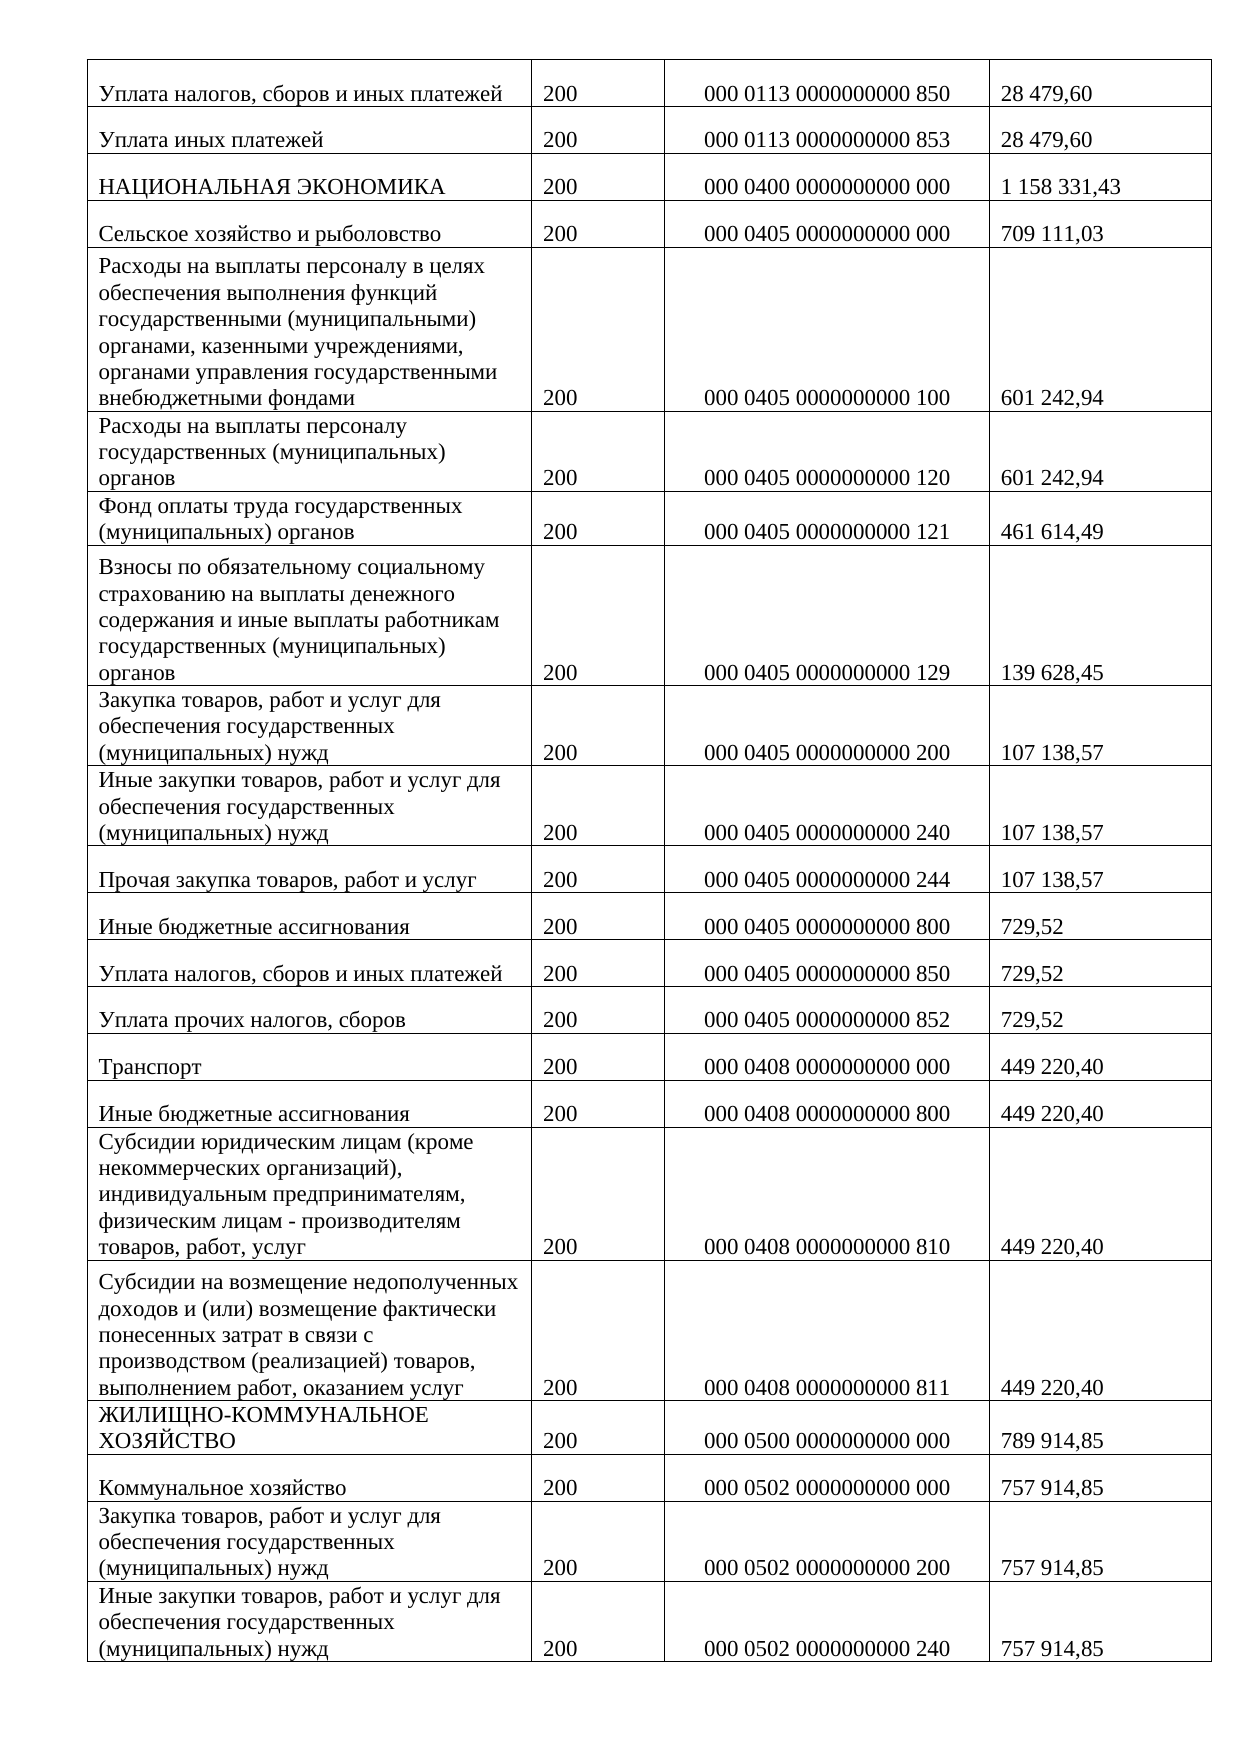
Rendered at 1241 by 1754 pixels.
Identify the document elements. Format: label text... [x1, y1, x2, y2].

table_cell НАЦИОНАЛЬНАЯ ЭКОНОМИКА [88, 154, 531, 200]
table_cell 000 0405 0000000000 100 [665, 248, 989, 411]
table_cell Иные бюджетные ассигнования [88, 1081, 531, 1127]
table_cell 757 914,85 [990, 1582, 1211, 1661]
table_cell 000 0405 0000000000 244 [665, 846, 989, 892]
table_cell 200 [532, 201, 664, 247]
table_cell 729,52 [990, 987, 1211, 1033]
table_cell ЖИЛИЩНО-КОММУНАЛЬНОЕ ХОЗЯЙСТВО [88, 1401, 531, 1454]
table_cell 000 0405 0000000000 129 [665, 546, 989, 685]
table_cell 000 0405 0000000000 852 [665, 987, 989, 1033]
table_cell 200 [532, 492, 664, 544]
table_cell 200 [532, 987, 664, 1033]
table_cell Сельское хозяйство и рыболовство [88, 201, 531, 247]
table_cell 000 0408 0000000000 000 [665, 1034, 989, 1080]
table_cell Фонд оплаты труда государственных (муниципальных) органов [88, 492, 531, 544]
table_cell 200 [532, 60, 664, 106]
table_cell 200 [532, 1034, 664, 1080]
table_cell 200 [532, 154, 664, 200]
table_cell 200 [532, 940, 664, 986]
table_cell 139 628,45 [990, 546, 1211, 685]
table_cell 000 0405 0000000000 850 [665, 940, 989, 986]
table_cell 000 0408 0000000000 800 [665, 1081, 989, 1127]
table_cell 200 [532, 1128, 664, 1259]
table_cell 000 0502 0000000000 000 [665, 1455, 989, 1501]
table_cell Уплата налогов, сборов и иных платежей [88, 60, 531, 106]
table_cell 200 [532, 412, 664, 491]
table_cell 757 914,85 [990, 1455, 1211, 1501]
table_cell 729,52 [990, 940, 1211, 986]
table_cell 200 [532, 766, 664, 845]
table_cell 449 220,40 [990, 1261, 1211, 1400]
table_cell Коммунальное хозяйство [88, 1455, 531, 1501]
table_cell Транспорт [88, 1034, 531, 1080]
table_cell Уплата налогов, сборов и иных платежей [88, 940, 531, 986]
table_cell Уплата иных платежей [88, 107, 531, 153]
table_cell Иные закупки товаров, работ и услуг для обеспечения государственных (муниципальных) нужд [88, 1582, 531, 1661]
table_cell 200 [532, 1455, 664, 1501]
table_cell 000 0408 0000000000 810 [665, 1128, 989, 1259]
table_cell 000 0405 0000000000 240 [665, 766, 989, 845]
table_cell Уплата прочих налогов, сборов [88, 987, 531, 1033]
table_cell 000 0405 0000000000 800 [665, 893, 989, 939]
table_cell Прочая закупка товаров, работ и услуг [88, 846, 531, 892]
table_cell 000 0500 0000000000 000 [665, 1401, 989, 1454]
table_cell 601 242,94 [990, 248, 1211, 411]
table_cell 200 [532, 1261, 664, 1400]
table_cell 28 479,60 [990, 60, 1211, 106]
table_cell 000 0405 0000000000 120 [665, 412, 989, 491]
table_cell 200 [532, 846, 664, 892]
table_cell Закупка товаров, работ и услуг для обеспечения государственных (муниципальных) нужд [88, 1502, 531, 1581]
table_cell 200 [532, 1582, 664, 1661]
table_cell 200 [532, 893, 664, 939]
table_cell 789 914,85 [990, 1401, 1211, 1454]
table_cell Иные закупки товаров, работ и услуг для обеспечения государственных (муниципальных) нужд [88, 766, 531, 845]
table_cell 000 0502 0000000000 240 [665, 1582, 989, 1661]
table_cell Иные бюджетные ассигнования [88, 893, 531, 939]
table_cell Расходы на выплаты персоналу государственных (муниципальных) органов [88, 412, 531, 491]
table_cell 461 614,49 [990, 492, 1211, 544]
table_cell Расходы на выплаты персоналу в целях обеспечения выполнения функций государственными (муниципальными) органами, казенными учреждениями, органами управления государственными внебюджетными фондами [88, 248, 531, 411]
table_cell 107 138,57 [990, 766, 1211, 845]
table_cell 200 [532, 1502, 664, 1581]
table_cell 729,52 [990, 893, 1211, 939]
table_cell Закупка товаров, работ и услуг для обеспечения государственных (муниципальных) нужд [88, 686, 531, 765]
table_cell 449 220,40 [990, 1128, 1211, 1259]
table_cell 449 220,40 [990, 1034, 1211, 1080]
table_cell Субсидии на возмещение недополученных доходов и (или) возмещение фактически понесенных затрат в связи с производством (реализацией) товаров, выполнением работ, оказанием услуг [88, 1261, 531, 1400]
table_cell 000 0113 0000000000 850 [665, 60, 989, 106]
table_cell 107 138,57 [990, 686, 1211, 765]
table_cell 000 0405 0000000000 000 [665, 201, 989, 247]
table_cell 200 [532, 107, 664, 153]
table_cell 000 0502 0000000000 200 [665, 1502, 989, 1581]
table_cell 200 [532, 686, 664, 765]
table_cell 601 242,94 [990, 412, 1211, 491]
table_cell Субсидии юридическим лицам (кроме некоммерческих организаций), индивидуальным предпринимателям, физическим лицам - производителям товаров, работ, услуг [88, 1128, 531, 1259]
table_cell 28 479,60 [990, 107, 1211, 153]
table_cell 1 158 331,43 [990, 154, 1211, 200]
table_cell 200 [532, 1401, 664, 1454]
table_cell 000 0408 0000000000 811 [665, 1261, 989, 1400]
table_cell 000 0400 0000000000 000 [665, 154, 989, 200]
table_cell 000 0405 0000000000 200 [665, 686, 989, 765]
table_cell Взносы по обязательному социальному страхованию на выплаты денежного содержания и иные выплаты работникам государственных (муниципальных) органов [88, 546, 531, 685]
table_cell 000 0113 0000000000 853 [665, 107, 989, 153]
table_cell 449 220,40 [990, 1081, 1211, 1127]
table_cell 200 [532, 1081, 664, 1127]
table_cell 757 914,85 [990, 1502, 1211, 1581]
table_cell 709 111,03 [990, 201, 1211, 247]
table_cell 200 [532, 248, 664, 411]
table_cell 000 0405 0000000000 121 [665, 492, 989, 544]
table_cell 200 [532, 546, 664, 685]
table_cell 107 138,57 [990, 846, 1211, 892]
